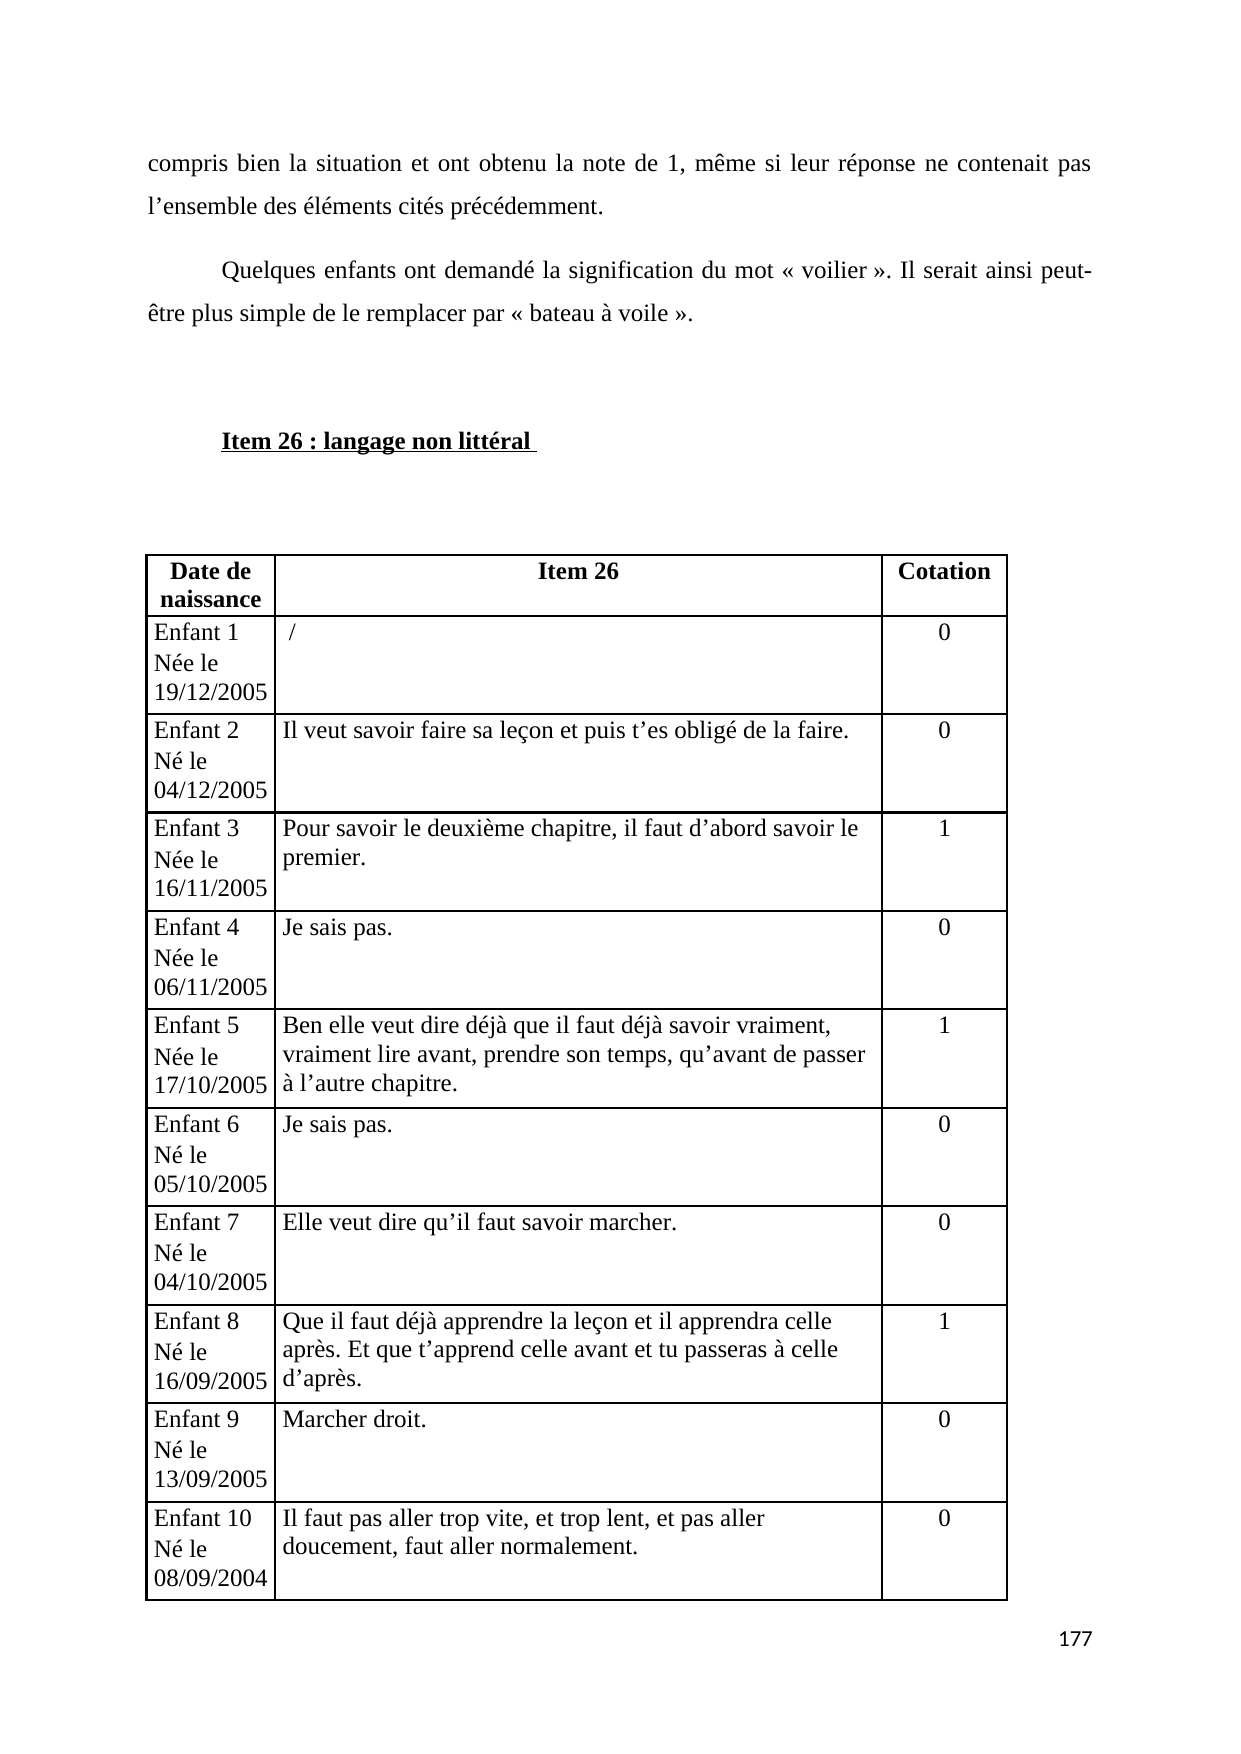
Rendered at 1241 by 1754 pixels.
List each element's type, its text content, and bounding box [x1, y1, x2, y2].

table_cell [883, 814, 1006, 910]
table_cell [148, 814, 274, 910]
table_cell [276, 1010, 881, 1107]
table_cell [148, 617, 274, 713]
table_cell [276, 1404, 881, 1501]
text Item 26 : langage non littéral [148, 426, 1093, 454]
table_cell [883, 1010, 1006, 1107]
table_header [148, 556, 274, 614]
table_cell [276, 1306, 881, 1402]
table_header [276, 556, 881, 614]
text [148, 148, 1093, 219]
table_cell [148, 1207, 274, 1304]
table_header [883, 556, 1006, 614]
text Quelques enfants ont demandé la signification du mot « voilier ». Il serait ainsi peut-être plus simple de le remplacer par « bateau à voile ». [148, 255, 1093, 327]
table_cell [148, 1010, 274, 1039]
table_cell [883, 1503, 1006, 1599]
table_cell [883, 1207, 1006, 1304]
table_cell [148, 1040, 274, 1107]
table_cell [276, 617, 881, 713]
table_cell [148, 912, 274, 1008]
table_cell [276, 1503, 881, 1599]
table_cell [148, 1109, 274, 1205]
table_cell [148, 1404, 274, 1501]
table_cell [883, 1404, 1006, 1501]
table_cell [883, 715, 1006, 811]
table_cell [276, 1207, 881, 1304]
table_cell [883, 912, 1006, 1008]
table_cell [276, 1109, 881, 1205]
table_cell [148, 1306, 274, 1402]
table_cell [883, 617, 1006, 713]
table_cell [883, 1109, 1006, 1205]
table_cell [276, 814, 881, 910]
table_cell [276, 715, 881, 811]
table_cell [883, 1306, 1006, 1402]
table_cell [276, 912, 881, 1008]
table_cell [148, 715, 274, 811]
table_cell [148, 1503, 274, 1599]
